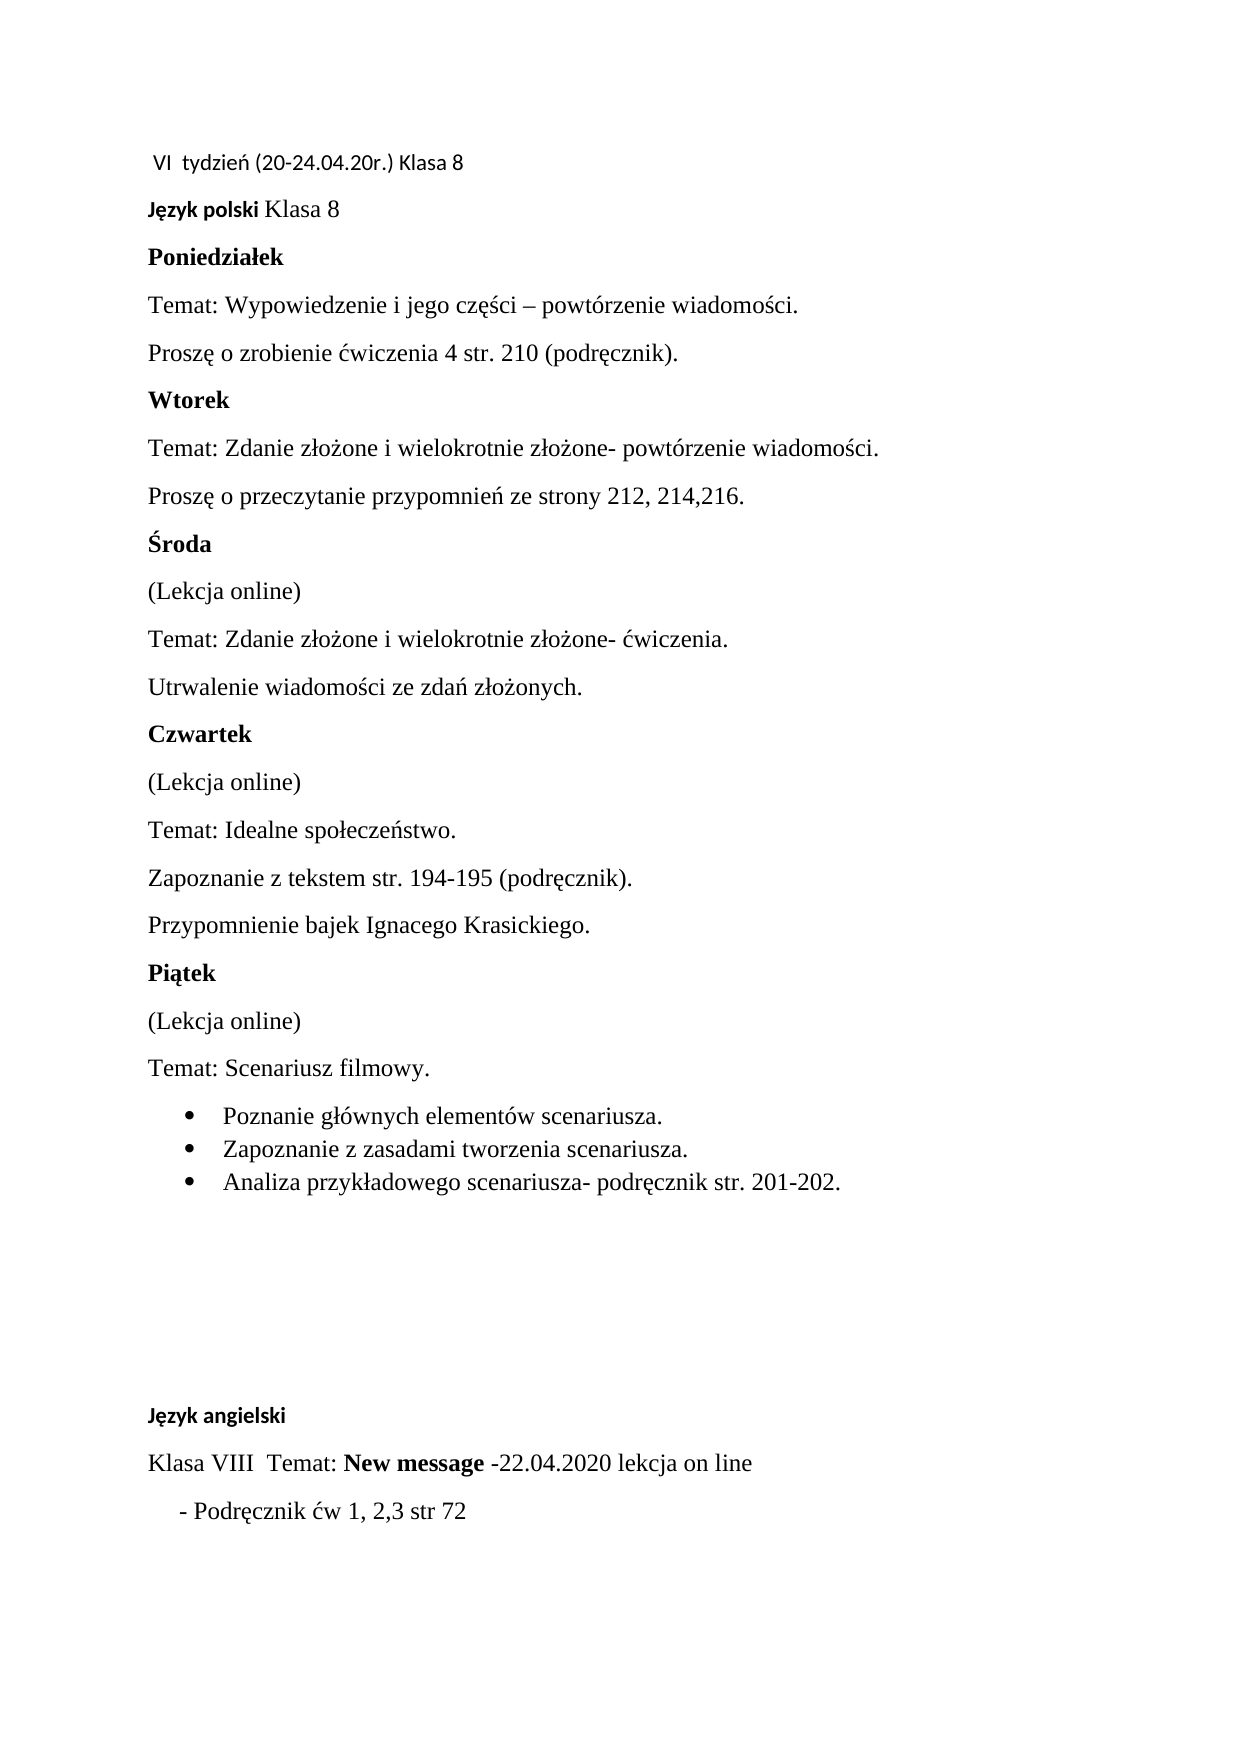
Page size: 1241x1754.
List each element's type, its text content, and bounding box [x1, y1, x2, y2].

text Zapoznanie z tekstem str. 194-195 (podręcznik). [148, 863, 1093, 891]
list Analiza przykładowego scenariusza- podręcznik str. 201-202. [185, 1167, 1093, 1196]
text Czwartek [148, 719, 1093, 748]
text Temat: Zdanie złożone i wielokrotnie złożone- powtórzenie wiadomości. [148, 433, 1093, 462]
text (Lekcja online) [148, 1006, 1093, 1034]
text Poniedziałek [148, 242, 1093, 271]
list Zapoznanie z zasadami tworzenia scenariusza. [185, 1134, 1093, 1163]
list Poznanie głównych elementów scenariusza. [185, 1101, 1093, 1130]
text Proszę o zrobienie ćwiczenia 4 str. 210 (podręcznik). [148, 338, 1093, 367]
text Wtorek [148, 386, 1093, 414]
text - Podręcznik ćw 1, 2,3 str 72 [148, 1496, 1093, 1524]
text Klasa VIII Temat: New message -22.04.2020 lekcja on line [148, 1448, 1093, 1477]
text Przypomnienie bajek Ignacego Krasickiego. [148, 910, 1093, 939]
text Temat: Idealne społeczeństwo. [148, 815, 1093, 844]
text (Lekcja online) [148, 767, 1093, 796]
text VI tydzień (20-24.04.20r.) Klasa 8 [148, 148, 1093, 176]
text Środa [148, 529, 1093, 557]
text Temat: Zdanie złożone i wielokrotnie złożone- ćwiczenia. [148, 624, 1093, 653]
text Utrwalenie wiadomości ze zdań złożonych. [148, 672, 1093, 701]
text Temat: Scenariusz filmowy. [148, 1053, 1093, 1082]
text Proszę o przeczytanie przypomnień ze strony 212, 214,216. [148, 481, 1093, 510]
text Piątek [148, 958, 1093, 987]
text (Lekcja online) [148, 576, 1093, 605]
text Temat: Wypowiedzenie i jego części – powtórzenie wiadomości. [148, 290, 1093, 319]
text Język polski Klasa 8 [148, 194, 1093, 223]
text Język angielski [148, 1401, 1093, 1429]
